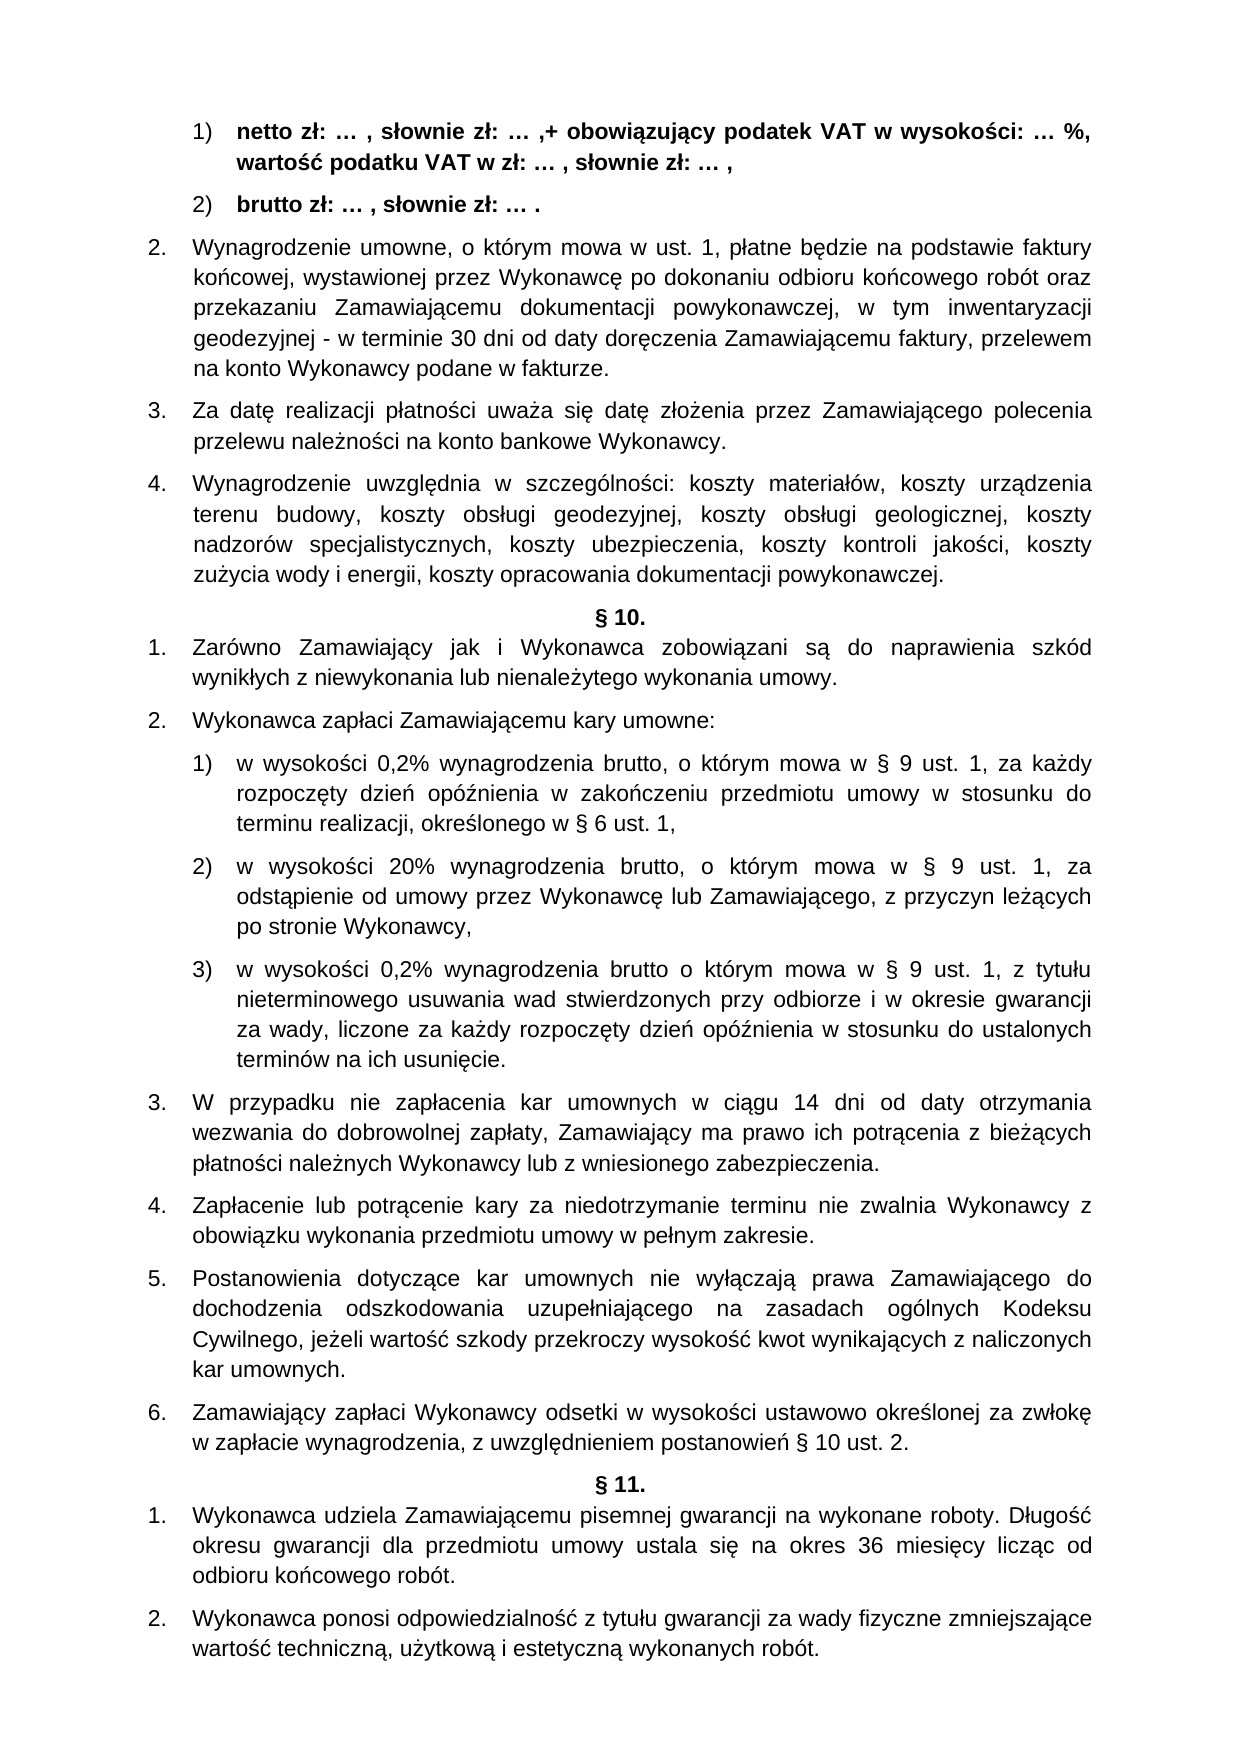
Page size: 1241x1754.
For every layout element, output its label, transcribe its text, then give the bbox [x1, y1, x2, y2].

list Za datę realizacji płatności uważa się datę złożenia przez Zamawiającego polecenia przelewu należności na konto bankowe Wykonawcy. [148, 397, 1092, 454]
text § 11. [148, 1471, 1092, 1498]
list Wykonawca udziela Zamawiającemu pisemnej gwarancji na wykonane roboty. Długość okresu gwarancji dla przedmiotu umowy ustala się na okres 36 miesięcy licząc od odbioru końcowego robót. [148, 1502, 1092, 1588]
list Wynagrodzenie uwzględnia w szczególności: koszty materiałów, koszty urządzenia terenu budowy, koszty obsługi geodezyjnej, koszty obsługi geologicznej, koszty nadzorów specjalistycznych, koszty ubezpieczenia, koszty kontroli jakości, koszty zużycia wody i energii, koszty opracowania dokumentacji powykonawczej. [148, 470, 1092, 587]
list Zapłacenie lub potrącenie kary za niedotrzymanie terminu nie zwalnia Wykonawcy z obowiązku wykonania przedmiotu umowy w pełnym zakresie. [148, 1192, 1092, 1249]
list Postanowienia dotyczące kar umownych nie wyłączają prawa Zamawiającego do dochodzenia odszkodowania uzupełniającego na zasadach ogólnych Kodeksu Cywilnego, jeżeli wartość szkody przekroczy wysokość kwot wynikających z naliczonych kar umownych. [148, 1265, 1092, 1382]
list Zamawiający zapłaci Wykonawcy odsetki w wysokości ustawowo określonej za zwłokę w zapłacie wynagrodzenia, z uwzględnieniem postanowień § 10 ust. 2. [148, 1398, 1092, 1455]
list W przypadku nie zapłacenia kar umownych w ciągu 14 dni od daty otrzymania wezwania do dobrowolnej zapłaty, Zamawiający ma prawo ich potrącenia z bieżących płatności należnych Wykonawcy lub z wniesionego zabezpieczenia. [148, 1089, 1092, 1176]
list Zarówno Zamawiający jak i Wykonawca zobowiązani są do naprawienia szkód wynikłych z niewykonania lub nienależytego wykonania umowy. [148, 634, 1092, 690]
list Wykonawca zapłaci Zamawiającemu kary umowne: [148, 707, 1092, 733]
list w wysokości 20% wynagrodzenia brutto, o którym mowa w § 9 ust. 1, za odstąpienie od umowy przez Wykonawcę lub Zamawiającego, z przyczyn leżących po stronie Wykonawcy, [192, 853, 1092, 939]
list Wynagrodzenie umowne, o którym mowa w ust. 1, płatne będzie na podstawie faktury końcowej, wystawionej przez Wykonawcę po dokonaniu odbioru końcowego robót oraz przekazaniu Zamawiającemu dokumentacji powykonawczej, w tym inwentaryzacji geodezyjnej - w terminie 30 dni od daty doręczenia Zamawiającemu faktury, przelewem na konto Wykonawcy podane w fakturze. [148, 234, 1092, 381]
list w wysokości 0,2% wynagrodzenia brutto o którym mowa w § 9 ust. 1, z tytułu nieterminowego usuwania wad stwierdzonych przy odbiorze i w okresie gwarancji za wady, liczone za każdy rozpoczęty dzień opóźnienia w stosunku do ustalonych terminów na ich usunięcie. [192, 956, 1092, 1073]
list w wysokości 0,2% wynagrodzenia brutto, o którym mowa w § 9 ust. 1, za każdy rozpoczęty dzień opóźnienia w zakończeniu przedmiotu umowy w stosunku do terminu realizacji, określonego w § 6 ust. 1, [192, 749, 1092, 836]
list Wykonawca ponosi odpowiedzialność z tytułu gwarancji za wady fizyczne zmniejszające wartość techniczną, użytkową i estetyczną wykonanych robót. [148, 1605, 1092, 1661]
list netto zł: … , słownie zł: … ,+ obowiązujący podatek VAT w wysokości: … %, wartość podatku VAT w zł: … , słownie zł: … , [192, 118, 1092, 175]
list brutto zł: … , słownie zł: … . [192, 191, 1092, 217]
text § 10. [148, 604, 1092, 630]
